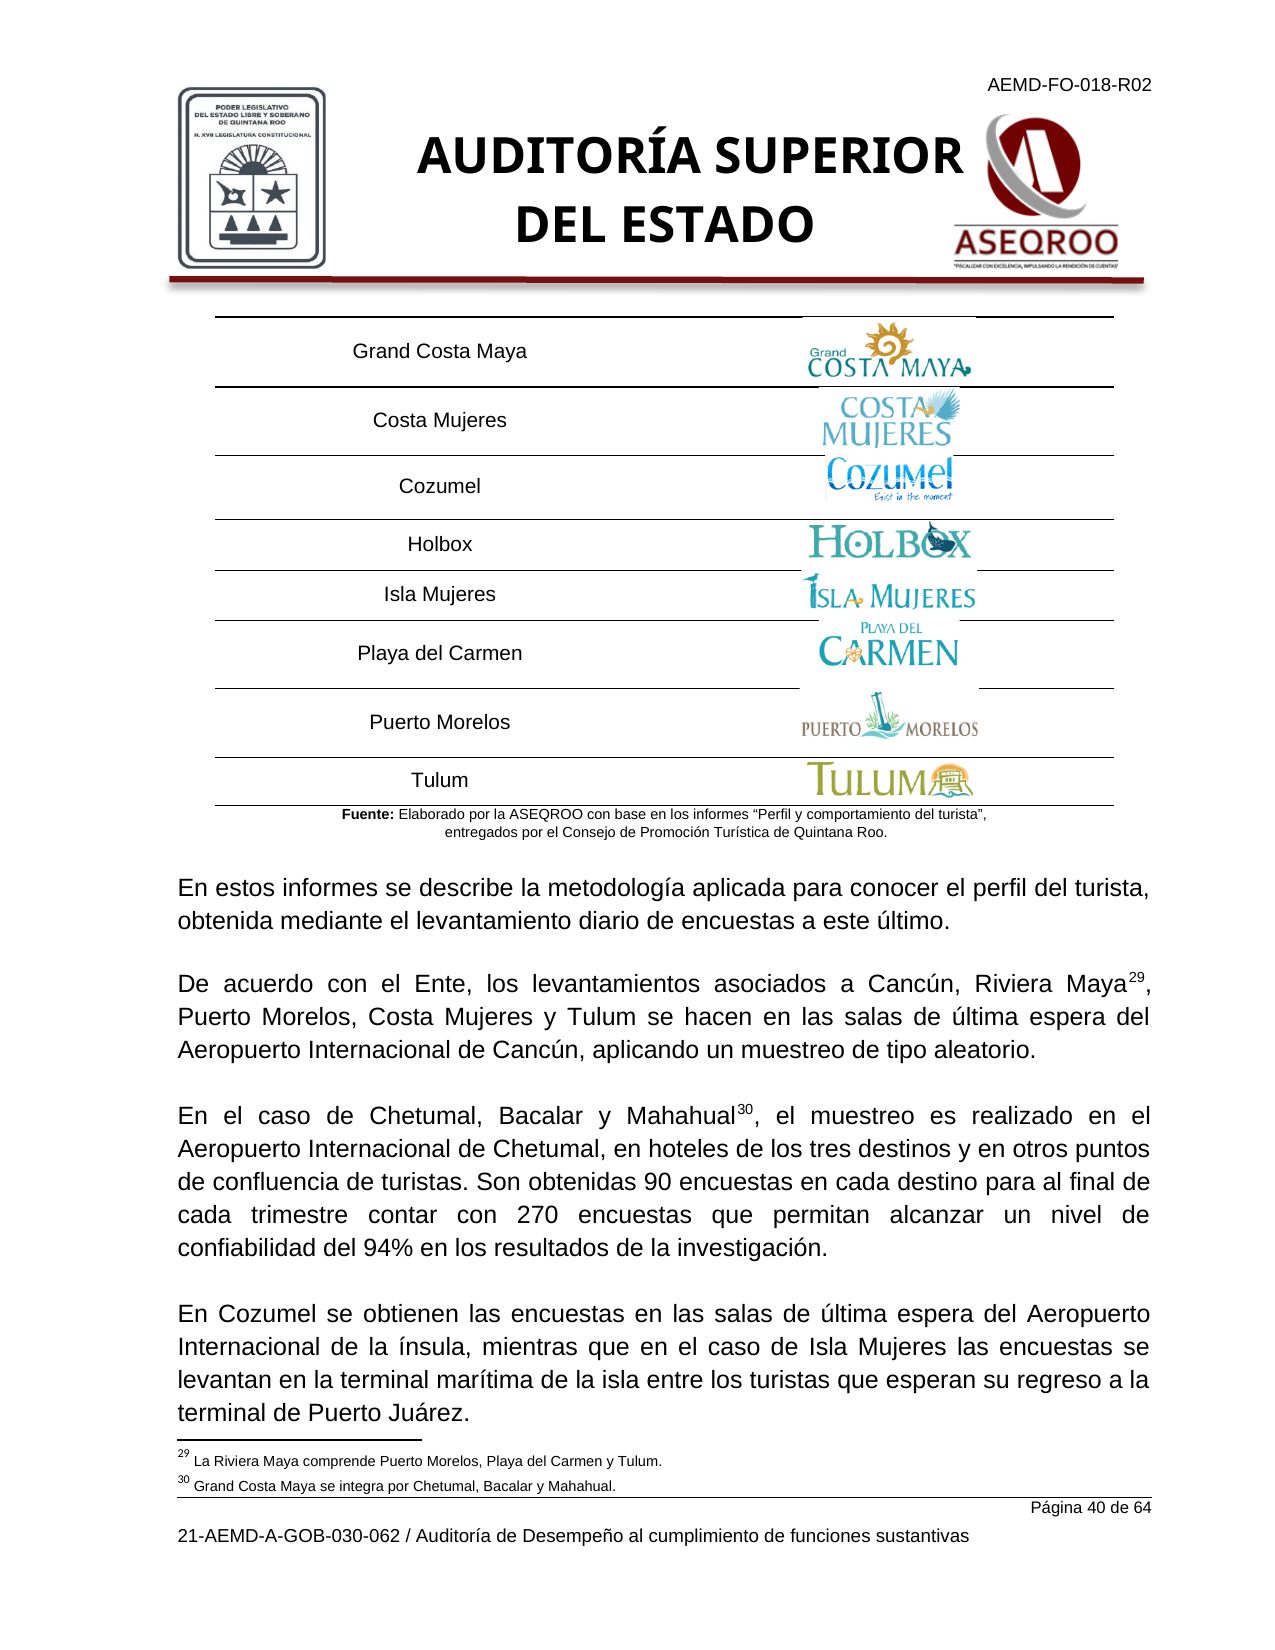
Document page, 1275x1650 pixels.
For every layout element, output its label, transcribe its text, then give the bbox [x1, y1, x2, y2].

text De acuerdo con el Ente, los levantamientos asociados a Cancún, Riviera Maya, Puerto Morelos, Costa Mujeres y Tulum se hacen en las salas de última espera del Aeropuerto Internacional de Cancún, aplicando un muestreo de tipo aleatorio. [177, 969, 1152, 1064]
table_cell [665, 520, 1114, 570]
text En Cozumel se obtienen las encuestas en las salas de última espera del Aeropuerto Internacional de la ínsula, mientras que en el caso de Isla Mujeres las encuestas se levantan en la terminal marítima de la isla entre los turistas que esperan su regreso a la terminal de Puerto Juárez. [177, 1299, 1152, 1427]
text entregados por el Consejo de Promoción Turística de Quintana Roo. [177, 823, 1152, 840]
table_cell [665, 758, 1114, 804]
picture [954, 114, 1118, 269]
table_cell Costa Mujeres [215, 388, 664, 455]
text En estos informes se describe la metodología aplicada para conocer el perfil del turista, obtenida mediante el levantamiento diario de encuestas a este último. [177, 873, 1152, 934]
table_cell [665, 571, 1114, 619]
text Fuente: Elaborado por la ASEQROO con base en los informes “Perfil y comportamiento del turista”, [177, 806, 1152, 822]
table_cell Grand Costa Maya [215, 318, 664, 386]
table_cell Playa del Carmen [215, 621, 664, 688]
picture [177, 85, 326, 269]
table_cell [665, 689, 1114, 757]
table_cell Puerto Morelos [215, 689, 664, 757]
table_cell [665, 456, 1114, 519]
table_cell Holbox [215, 520, 664, 570]
text En el caso de Chetumal, Bacalar y Mahahual, el muestreo es realizado en el Aeropuerto Internacional de Chetumal, en hoteles de los tres destinos y en otros puntos de confluencia de turistas. Son obtenidas 90 encuestas en cada destino para al final de cada trimestre contar con 270 encuestas que permitan alcanzar un nivel de confiabilidad del 94% en los resultados de la investigación. [177, 1101, 1152, 1262]
picture [802, 317, 976, 378]
table_cell [665, 318, 1114, 386]
table_cell [665, 388, 1114, 455]
table_cell Tulum [215, 758, 664, 804]
table_cell [665, 621, 1114, 688]
table_cell Isla Mujeres [215, 571, 664, 619]
table_cell Cozumel [215, 456, 664, 519]
